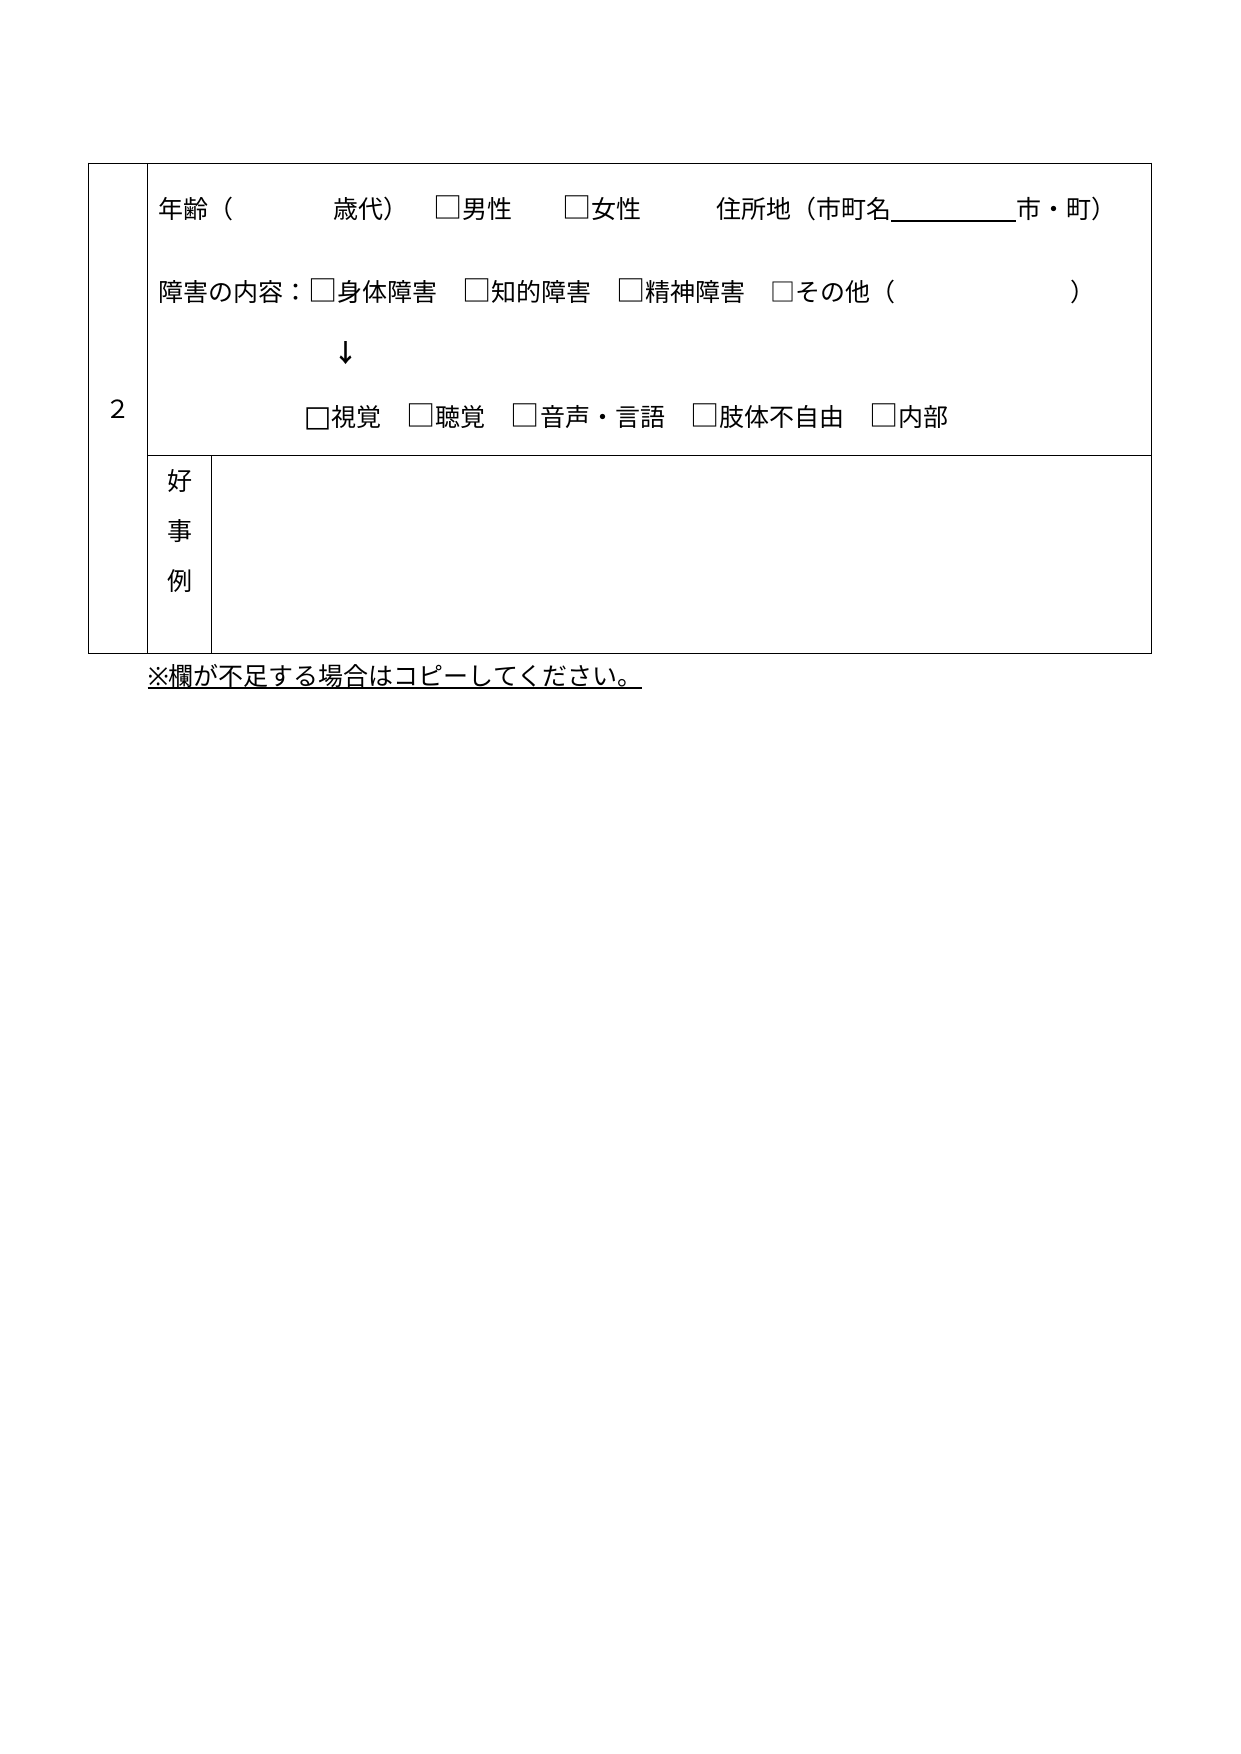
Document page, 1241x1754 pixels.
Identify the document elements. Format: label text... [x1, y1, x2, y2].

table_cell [148, 164, 1151, 455]
text ※欄が不足する場合はコピーしてください。 [148, 654, 1092, 695]
table_cell ２ [89, 164, 147, 653]
table_cell [212, 456, 1151, 653]
table_cell 好事例 [148, 456, 211, 653]
